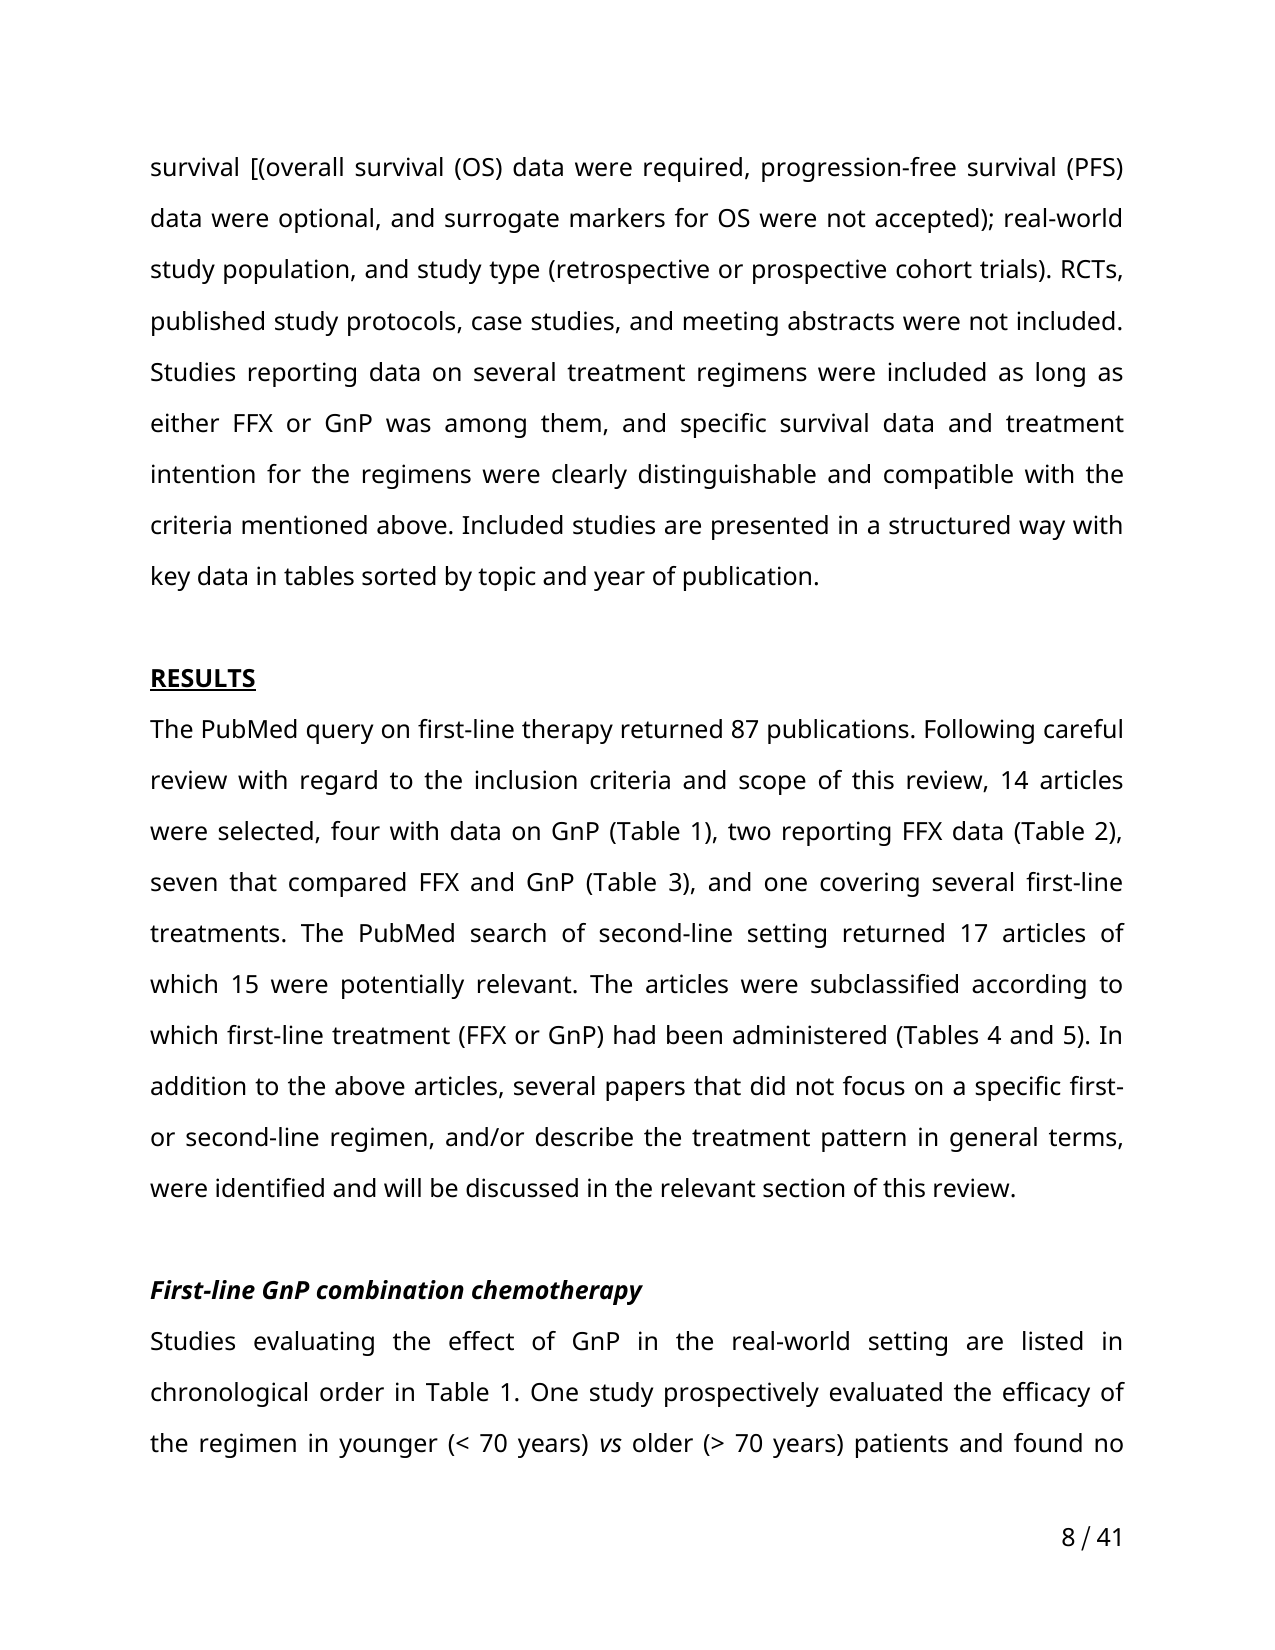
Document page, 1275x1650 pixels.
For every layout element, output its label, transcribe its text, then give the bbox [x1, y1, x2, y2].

text First-line GnP combination chemotherapy [150, 1273, 1125, 1307]
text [150, 1324, 1125, 1460]
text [150, 150, 1125, 592]
text The PubMed query on first-line therapy returned 87 publications. Following careful review with regard to the inclusion criteria and scope of this review, 14 articles were selected, four with data on GnP (Table 1), two reporting FFX data (Table 2), seven that compared FFX and GnP (Table 3), and one covering several first-line treatments. The PubMed search of second-line setting returned 17 articles of which 15 were potentially relevant. The articles were subclassified according to which first-line treatment (FFX or GnP) had been administered (Tables 4 and 5). In addition to the above articles, several papers that did not focus on a specific first- or second-line regimen, and/or describe the treatment pattern in general terms, were identified and will be discussed in the relevant section of this review. [150, 711, 1125, 1205]
text Results [150, 660, 1125, 694]
